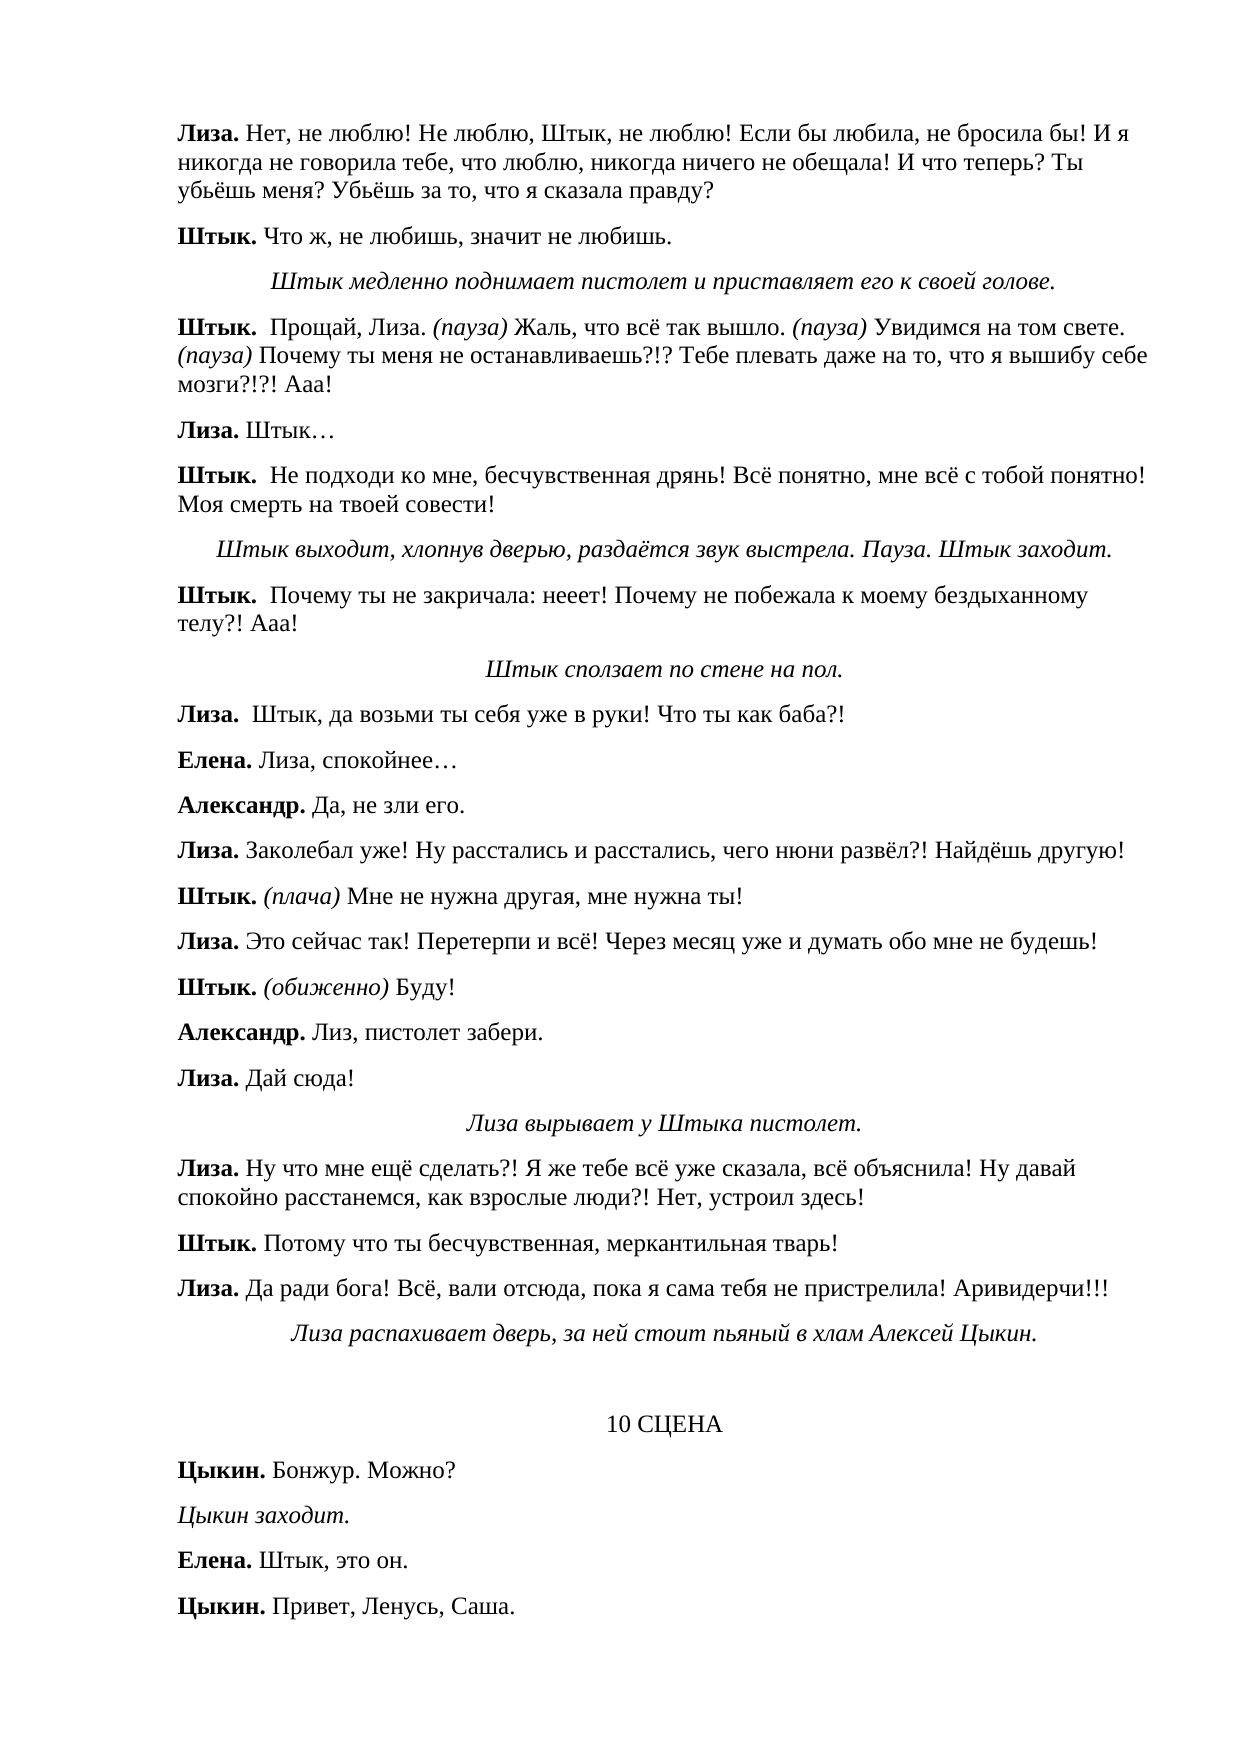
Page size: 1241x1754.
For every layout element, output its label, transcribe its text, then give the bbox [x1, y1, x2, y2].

text Штык. Прощай, Лиза. (пауза) Жаль, что всё так вышло. (пауза) Увидимся на том свете. (пауза) Почему ты меня не останавливаешь?!? Тебе плевать даже на то, что я вышибу себе мозги?!?! Ааа! [177, 312, 1152, 398]
text Лиза. Штык, да возьми ты себя уже в руки! Что ты как баба?! [177, 699, 1152, 728]
text Штык. Не подходи ко мне, бесчувственная дрянь! Всё понятно, мне всё с тобой понятно! Моя смерть на твоей совести! [177, 460, 1152, 518]
text Цыкин заходит. [177, 1500, 1152, 1529]
text Лиза распахивает дверь, за ней стоит пьяный в хлам Алексей Цыкин. [177, 1318, 1152, 1347]
text Штык. Потому что ты бесчувственная, меркантильная тварь! [177, 1228, 1152, 1256]
text Цыкин. Привет, Ленусь, Саша. [177, 1591, 1152, 1620]
text Штык выходит, хлопнув дверью, раздаётся звук выстрела. Пауза. Штык заходит. [177, 534, 1152, 563]
text Штык. Что ж, не любишь, значит не любишь. [177, 221, 1152, 250]
text Лиза. Нет, не люблю! Не люблю, Штык, не люблю! Если бы любила, не бросила бы! И я никогда не говорила тебе, что люблю, никогда ничего не обещала! И что теперь? Ты убьёшь меня? Убьёшь за то, что я сказала правду? [177, 118, 1152, 204]
text Лиза. Это сейчас так! Перетерпи и всё! Через месяц уже и думать обо мне не будешь! [177, 926, 1152, 955]
text Елена. Штык, это он. [177, 1546, 1152, 1574]
text Цыкин. Бонжур. Можно? [177, 1455, 1152, 1483]
text Штык медленно поднимает пистолет и приставляет его к своей голове. [177, 266, 1152, 295]
text Лиза. Дай сюда! [177, 1063, 1152, 1091]
text Лиза. Ну что мне ещё сделать?! Я же тебе всё уже сказала, всё объяснила! Ну давай спокойно расстанемся, как взрослые люди?! Нет, устроил здесь! [177, 1153, 1152, 1211]
text Александр. Да, не зли его. [177, 790, 1152, 819]
text Елена. Лиза, спокойнее… [177, 745, 1152, 773]
text Штык сползает по стене на пол. [177, 654, 1152, 683]
text Александр. Лиз, пистолет забери. [177, 1017, 1152, 1046]
text Лиза. Штык… [177, 415, 1152, 443]
text 10 СЦЕНА [177, 1409, 1152, 1438]
text Штык. Почему ты не закричала: нееет! Почему не побежала к моему бездыханному телу?! Ааа! [177, 580, 1152, 637]
text Лиза. Да ради бога! Всё, вали отсюда, пока я сама тебя не пристрелила! Аривидерчи!!! [177, 1273, 1152, 1302]
text Штык. (обиженно) Буду! [177, 972, 1152, 1001]
text Штык. (плача) Мне не нужна другая, мне нужна ты! [177, 881, 1152, 910]
text Лиза. Заколебал уже! Ну расстались и расстались, чего нюни развёл?! Найдёшь другую! [177, 836, 1152, 864]
text Лиза вырывает у Штыка пистолет. [177, 1108, 1152, 1137]
